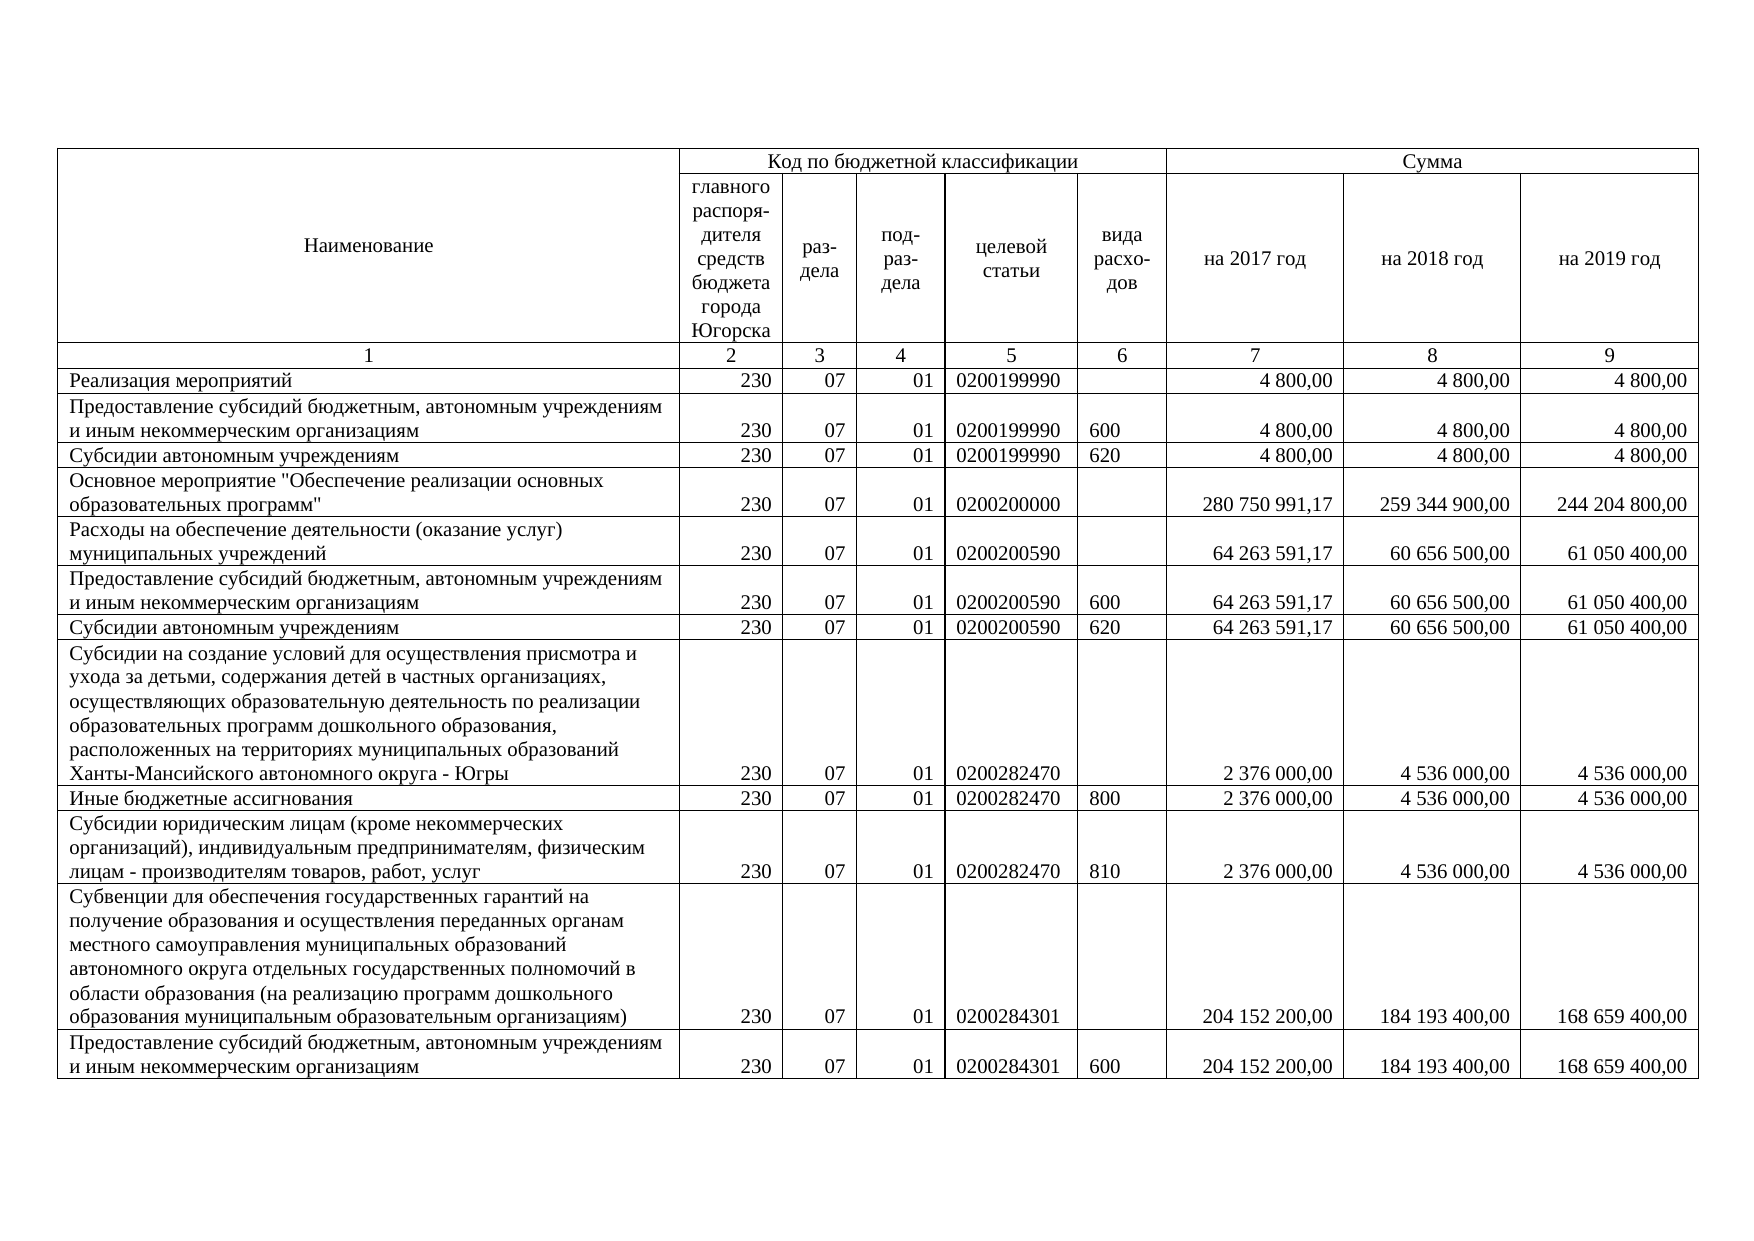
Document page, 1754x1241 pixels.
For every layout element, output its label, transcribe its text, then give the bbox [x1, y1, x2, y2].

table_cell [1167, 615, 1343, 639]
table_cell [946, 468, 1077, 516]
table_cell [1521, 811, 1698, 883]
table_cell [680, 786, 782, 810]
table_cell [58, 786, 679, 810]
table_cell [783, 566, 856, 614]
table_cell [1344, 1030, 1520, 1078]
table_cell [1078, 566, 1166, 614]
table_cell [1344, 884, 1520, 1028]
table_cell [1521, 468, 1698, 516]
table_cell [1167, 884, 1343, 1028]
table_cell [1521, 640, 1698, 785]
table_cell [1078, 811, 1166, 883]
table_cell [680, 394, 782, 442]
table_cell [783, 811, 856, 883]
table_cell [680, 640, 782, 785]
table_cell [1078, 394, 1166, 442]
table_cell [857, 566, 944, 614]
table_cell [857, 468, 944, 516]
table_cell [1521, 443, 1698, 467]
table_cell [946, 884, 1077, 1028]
table_cell 9 [1521, 343, 1698, 367]
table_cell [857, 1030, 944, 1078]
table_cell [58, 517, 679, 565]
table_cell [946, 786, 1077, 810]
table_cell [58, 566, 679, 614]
table_header Код по бюджетной классификации [680, 149, 1166, 173]
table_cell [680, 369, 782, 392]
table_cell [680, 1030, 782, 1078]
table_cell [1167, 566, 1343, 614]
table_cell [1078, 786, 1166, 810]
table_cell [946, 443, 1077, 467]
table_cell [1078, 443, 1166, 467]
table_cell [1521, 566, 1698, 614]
table_cell вида расхо-дов [1078, 174, 1166, 342]
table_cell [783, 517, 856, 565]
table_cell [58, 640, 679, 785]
table_header Сумма [1167, 149, 1698, 173]
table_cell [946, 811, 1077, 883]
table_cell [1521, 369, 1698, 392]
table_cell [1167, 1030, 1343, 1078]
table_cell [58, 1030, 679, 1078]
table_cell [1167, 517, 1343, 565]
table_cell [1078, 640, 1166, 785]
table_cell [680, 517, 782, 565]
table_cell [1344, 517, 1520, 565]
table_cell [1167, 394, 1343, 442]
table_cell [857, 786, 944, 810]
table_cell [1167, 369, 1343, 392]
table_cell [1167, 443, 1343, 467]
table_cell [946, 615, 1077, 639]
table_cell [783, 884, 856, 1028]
table_cell 1 [58, 343, 679, 367]
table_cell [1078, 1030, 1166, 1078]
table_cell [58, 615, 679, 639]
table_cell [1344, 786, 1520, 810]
table_cell целевой статьи [946, 174, 1077, 342]
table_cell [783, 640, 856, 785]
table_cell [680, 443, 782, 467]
table_cell 4 [857, 343, 944, 367]
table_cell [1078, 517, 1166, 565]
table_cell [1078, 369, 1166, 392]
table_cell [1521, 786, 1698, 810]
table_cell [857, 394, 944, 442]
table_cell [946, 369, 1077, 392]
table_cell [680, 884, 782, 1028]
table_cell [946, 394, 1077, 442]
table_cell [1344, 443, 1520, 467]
table_cell главного распоря-дителя средств бюджета города Югорска [680, 174, 782, 342]
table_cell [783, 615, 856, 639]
table_cell 2 [680, 343, 782, 367]
table_cell под-раз-дела [857, 174, 944, 342]
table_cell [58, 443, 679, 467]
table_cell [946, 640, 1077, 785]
table_header Наименование [58, 149, 679, 342]
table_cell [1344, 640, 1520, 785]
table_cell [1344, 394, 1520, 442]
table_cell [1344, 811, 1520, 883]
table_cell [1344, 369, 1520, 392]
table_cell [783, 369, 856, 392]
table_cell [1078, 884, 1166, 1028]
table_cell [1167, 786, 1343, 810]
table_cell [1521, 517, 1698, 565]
table_cell 6 [1078, 343, 1166, 367]
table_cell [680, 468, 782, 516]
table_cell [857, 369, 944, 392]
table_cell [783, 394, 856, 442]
table_cell на 2017 год [1167, 174, 1343, 342]
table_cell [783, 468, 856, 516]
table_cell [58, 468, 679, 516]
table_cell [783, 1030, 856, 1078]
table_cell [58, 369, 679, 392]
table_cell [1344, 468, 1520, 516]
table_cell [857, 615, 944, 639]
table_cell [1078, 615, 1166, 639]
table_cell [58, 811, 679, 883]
table_cell на 2019 год [1521, 174, 1698, 342]
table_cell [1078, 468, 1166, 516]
table_cell 8 [1344, 343, 1520, 367]
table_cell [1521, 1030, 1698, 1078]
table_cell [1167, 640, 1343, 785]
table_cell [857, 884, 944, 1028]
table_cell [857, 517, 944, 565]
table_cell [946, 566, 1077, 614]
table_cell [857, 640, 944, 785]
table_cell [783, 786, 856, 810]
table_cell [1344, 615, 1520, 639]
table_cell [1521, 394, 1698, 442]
table_cell 7 [1167, 343, 1343, 367]
table_cell раз-дела [783, 174, 856, 342]
table_cell на 2018 год [1344, 174, 1520, 342]
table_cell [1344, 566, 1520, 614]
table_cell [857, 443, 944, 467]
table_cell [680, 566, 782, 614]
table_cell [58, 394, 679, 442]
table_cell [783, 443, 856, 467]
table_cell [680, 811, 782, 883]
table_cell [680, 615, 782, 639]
table_cell 5 [946, 343, 1077, 367]
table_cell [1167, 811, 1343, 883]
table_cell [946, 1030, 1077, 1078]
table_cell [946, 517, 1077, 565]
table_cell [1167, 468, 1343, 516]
table_cell 3 [783, 343, 856, 367]
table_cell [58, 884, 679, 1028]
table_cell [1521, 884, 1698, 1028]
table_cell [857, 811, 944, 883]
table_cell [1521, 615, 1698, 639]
